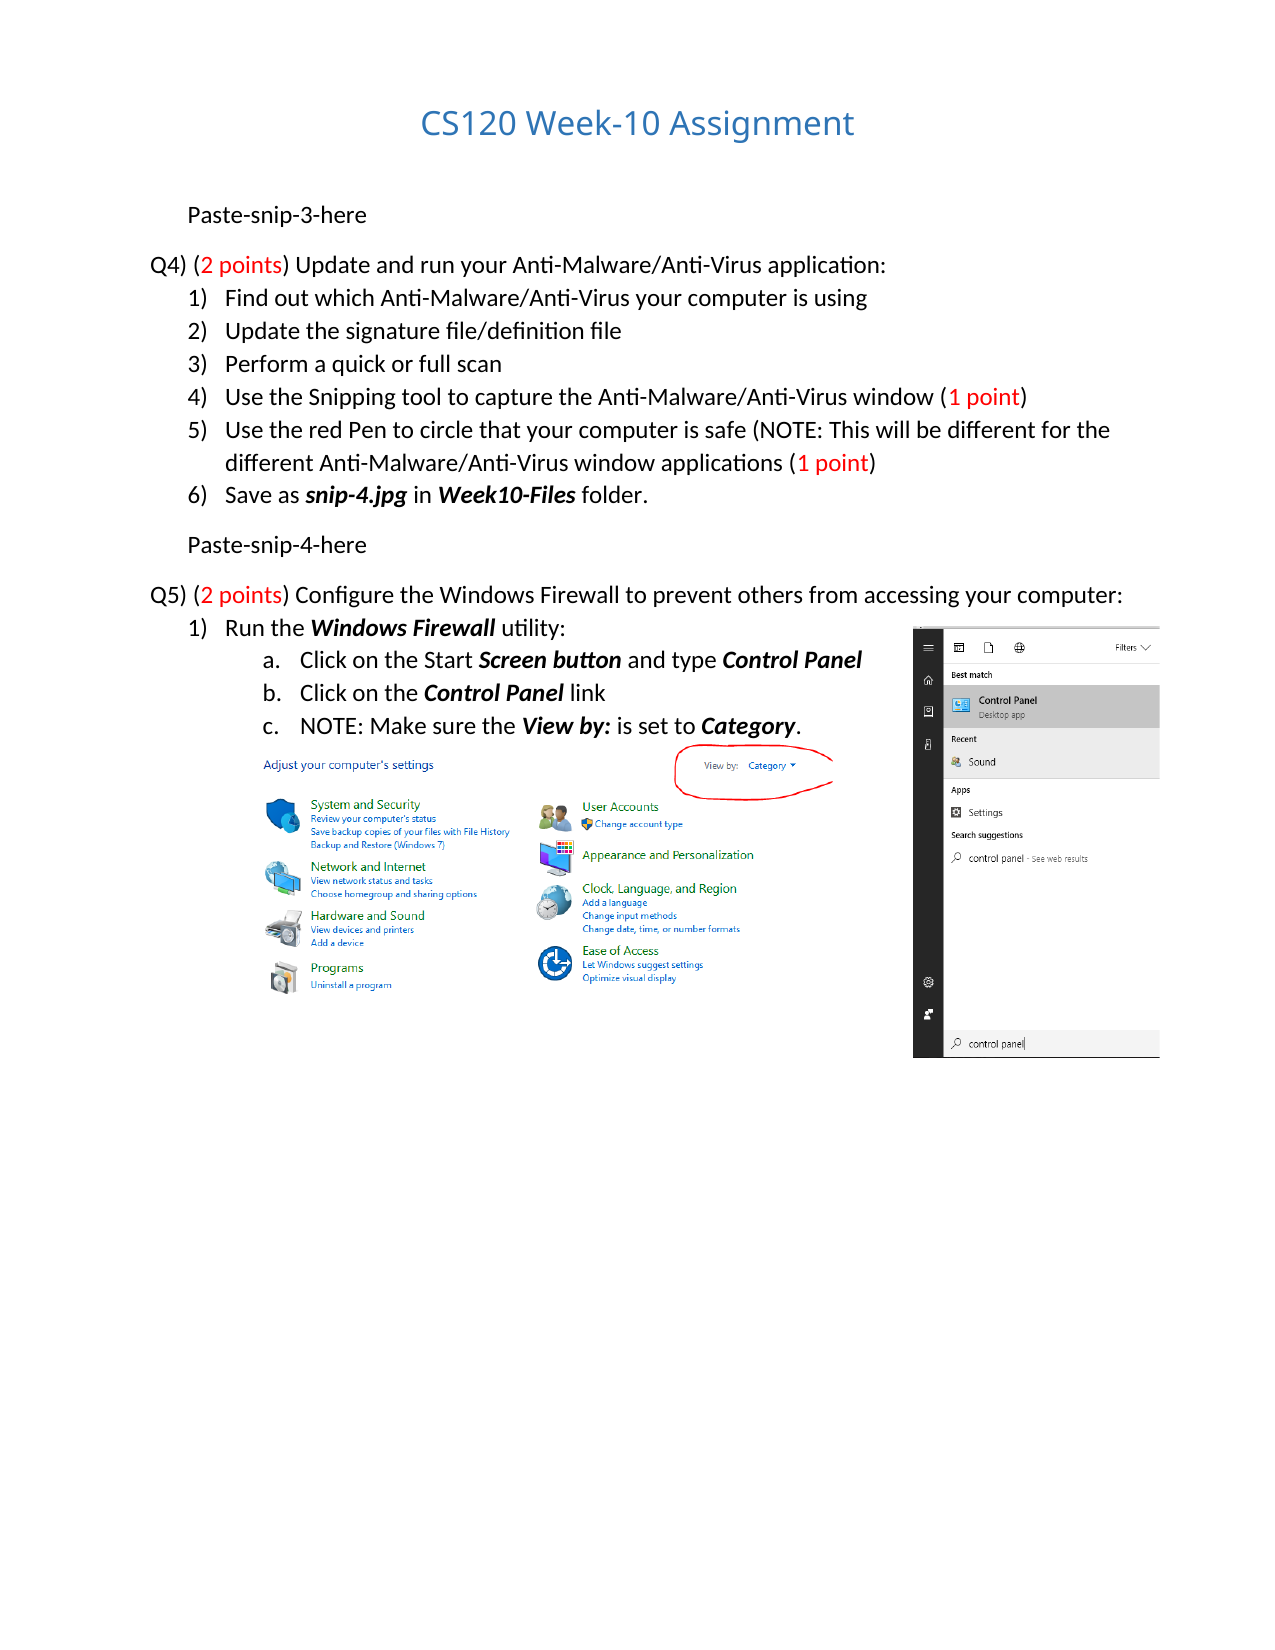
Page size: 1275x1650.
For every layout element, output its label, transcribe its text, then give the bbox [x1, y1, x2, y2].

list Save as snip-4.jpg in Week10-Files folder. [187, 479, 1125, 510]
text Q5) (2 points) Configure the Windows Firewall to prevent others from accessing your computer: [150, 579, 1125, 609]
text Paste-snip-4-here [187, 529, 1125, 560]
text Paste-snip-3-here [187, 199, 1125, 230]
list NOTE: Make sure the View by: is set to Category. [262, 710, 913, 741]
picture [913, 626, 1160, 1057]
picture [239, 743, 833, 1022]
text Q4) (2 points) Update and run your Anti-Malware/Anti-Virus application: [150, 249, 1125, 280]
list Click on the Start Screen button and type Control Panel [262, 644, 913, 675]
list Find out which Anti-Malware/Anti-Virus your computer is using [187, 282, 1125, 313]
list Perform a quick or full scan [187, 348, 1125, 378]
list Use the Snipping tool to capture the Anti-Malware/Anti-Virus window (1 point) [187, 381, 1125, 411]
list Run the Windows Firewall utility: [187, 612, 1125, 642]
list Use the red Pen to circle that your computer is safe (NOTE: This will be different for the different Anti-Malware/Anti-Virus window applications (1 point) [187, 414, 1125, 477]
list Click on the Control Panel link [262, 677, 913, 708]
list Update the signature file/definition file [187, 315, 1125, 346]
